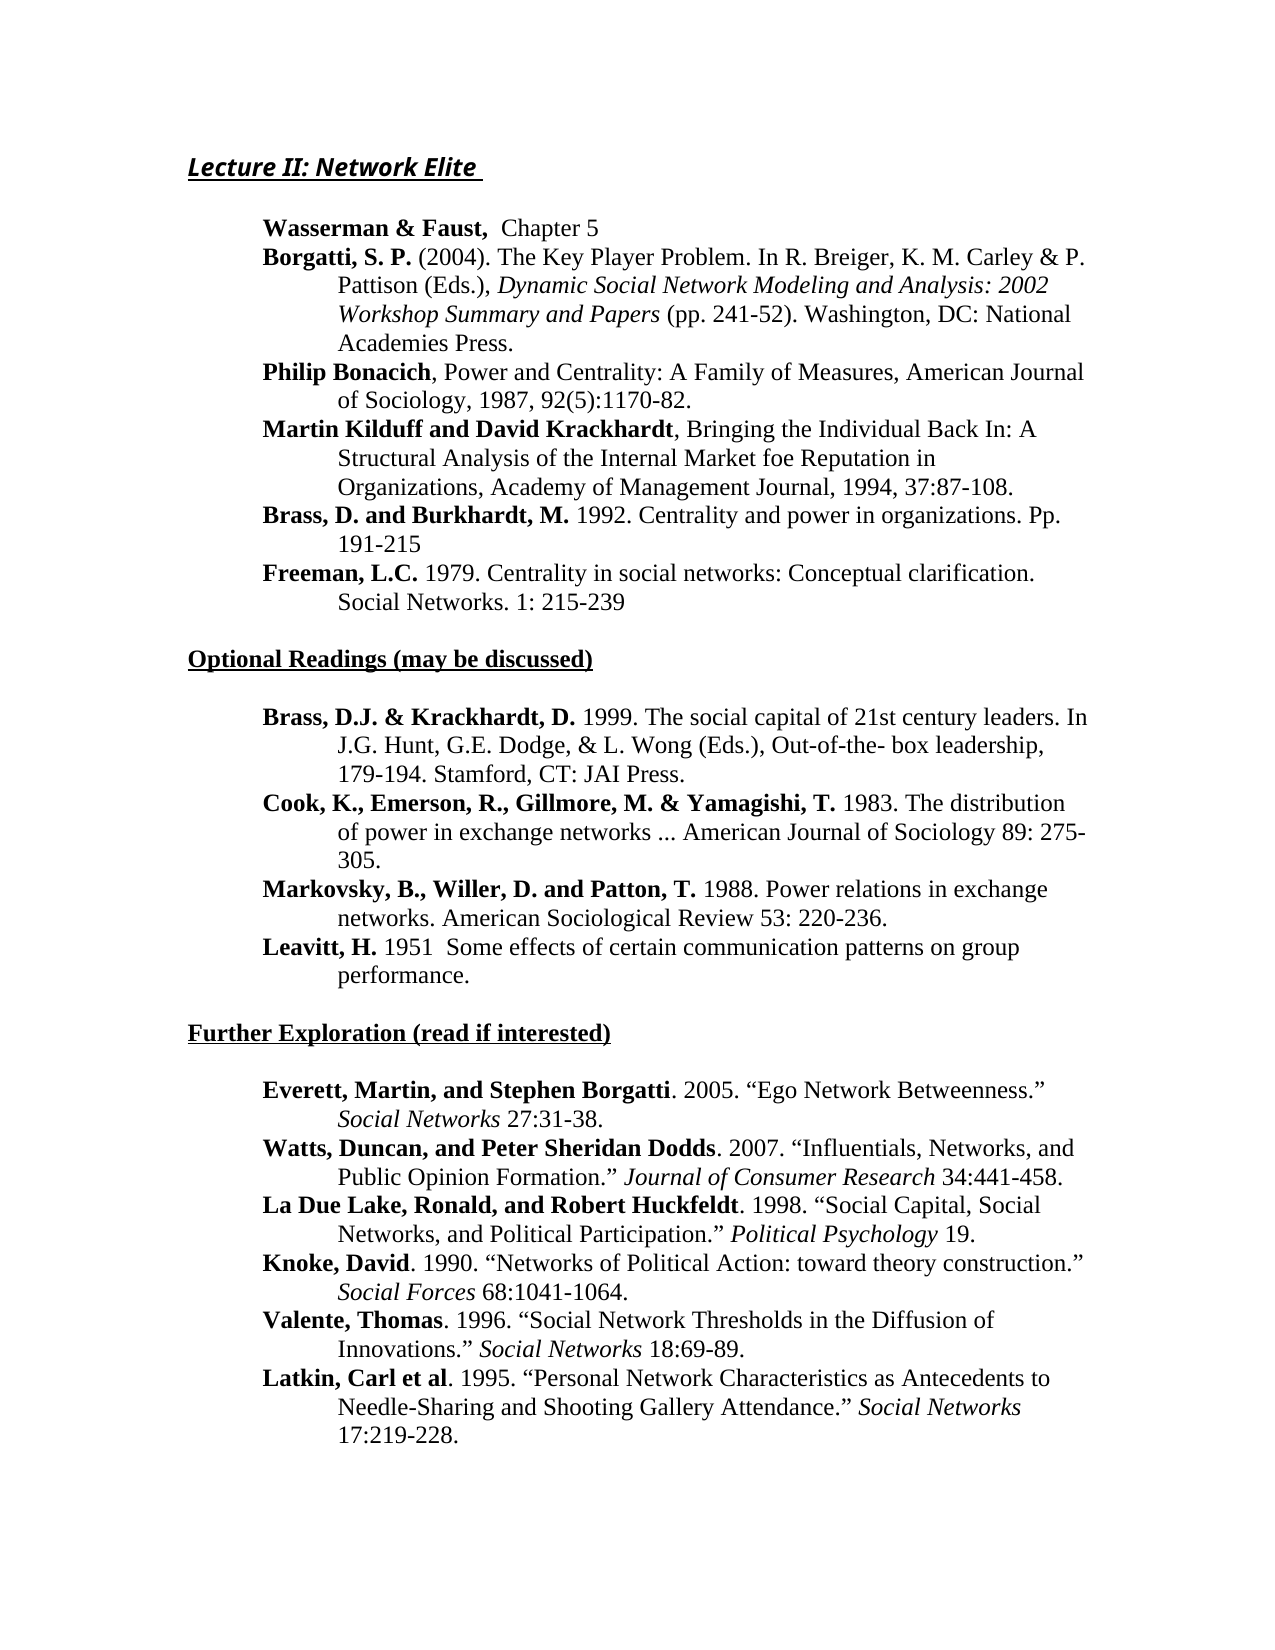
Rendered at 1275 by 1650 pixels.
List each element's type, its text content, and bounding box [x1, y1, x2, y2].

text Philip Bonacich, Power and Centrality: A Family of Measures, American Journal of Sociology, 1987, 92(5):1170-82. [262, 357, 1087, 414]
text Borgatti, S. P. (2004). The Key Player Problem. In R. Breiger, K. M. Carley & P. Pattison (Eds.), Dynamic Social Network Modeling and Analysis: 2002 Workshop Summary and Papers (pp. 241-52). : National Academies Press. [262, 242, 1087, 357]
text Knoke, David. 1990. “Networks of Political Action: toward theory construction.” Social Forces 68:1041-1064. [262, 1248, 1087, 1305]
text Freeman, L.C. 1979. Centrality in social networks: Conceptual clarification. Social Networks. 1: 215-239 [262, 558, 1087, 615]
text Martin Kilduff and David Krackhardt, Bringing the Individual Back In: A Structural Analysis of the Internal Market foe Reputation in Organizations, , 1994, 37:87-108. [262, 414, 1087, 500]
text Brass, D. and Burkhardt, M. 1992. Centrality and power in organizations. Pp. 191-215 [262, 500, 1087, 558]
text Further Exploration (read if interested) [187, 1018, 1087, 1047]
text Optional Readings (may be discussed) [187, 644, 1087, 673]
text Lecture II: Network Elite [187, 150, 1087, 184]
text Watts, Duncan, and Peter Sheridan Dodds. 2007. “Influentials, Networks, and Public Opinion Formation.” Journal of Consumer Research 34:441-458. [262, 1133, 1087, 1190]
text La Due Lake, Ronald, and Robert Huckfeldt. 1998. “Social Capital, Social Networks, and Political Participation.” Political Psychology 19. [262, 1190, 1087, 1248]
text Markovsky, B., Willer, D. and Patton, T. 1988. Power relations in exchange networks. American Sociological Review 53: 220-236. [262, 874, 1087, 932]
text Wasserman & Faust, Chapter 5 [262, 213, 1087, 242]
text Everett, Martin, and Stephen Borgatti. 2005. “Ego Network Betweenness.” Social Networks 27:31-38. [262, 1075, 1087, 1133]
text Leavitt, H. 1951 Some effects of certain communication patterns on group performance. [262, 932, 1087, 989]
text Latkin, Carl et al. 1995. “Personal Network Characteristics as Antecedents to Needle-Sharing and Shooting Gallery Attendance.” Social Networks 17:219-228. [262, 1363, 1087, 1449]
text Brass, D.J. & Krackhardt, D. 1999. The social capital of 21st century leaders. In J.G. Hunt, G.E. Dodge, & L. Wong (Eds.), Out-of-the- box leadership, 179-194. : JAI Press. [262, 702, 1087, 788]
text Cook, K., Emerson, R., Gillmore, M. & Yamagishi, T. 1983. The distribution of power in exchange networks ... American Journal of Sociology 89: 275-305. [262, 788, 1087, 874]
text Valente, Thomas. 1996. “Social Network Thresholds in the Diffusion of Innovations.” Social Networks 18:69-89. [262, 1305, 1087, 1363]
